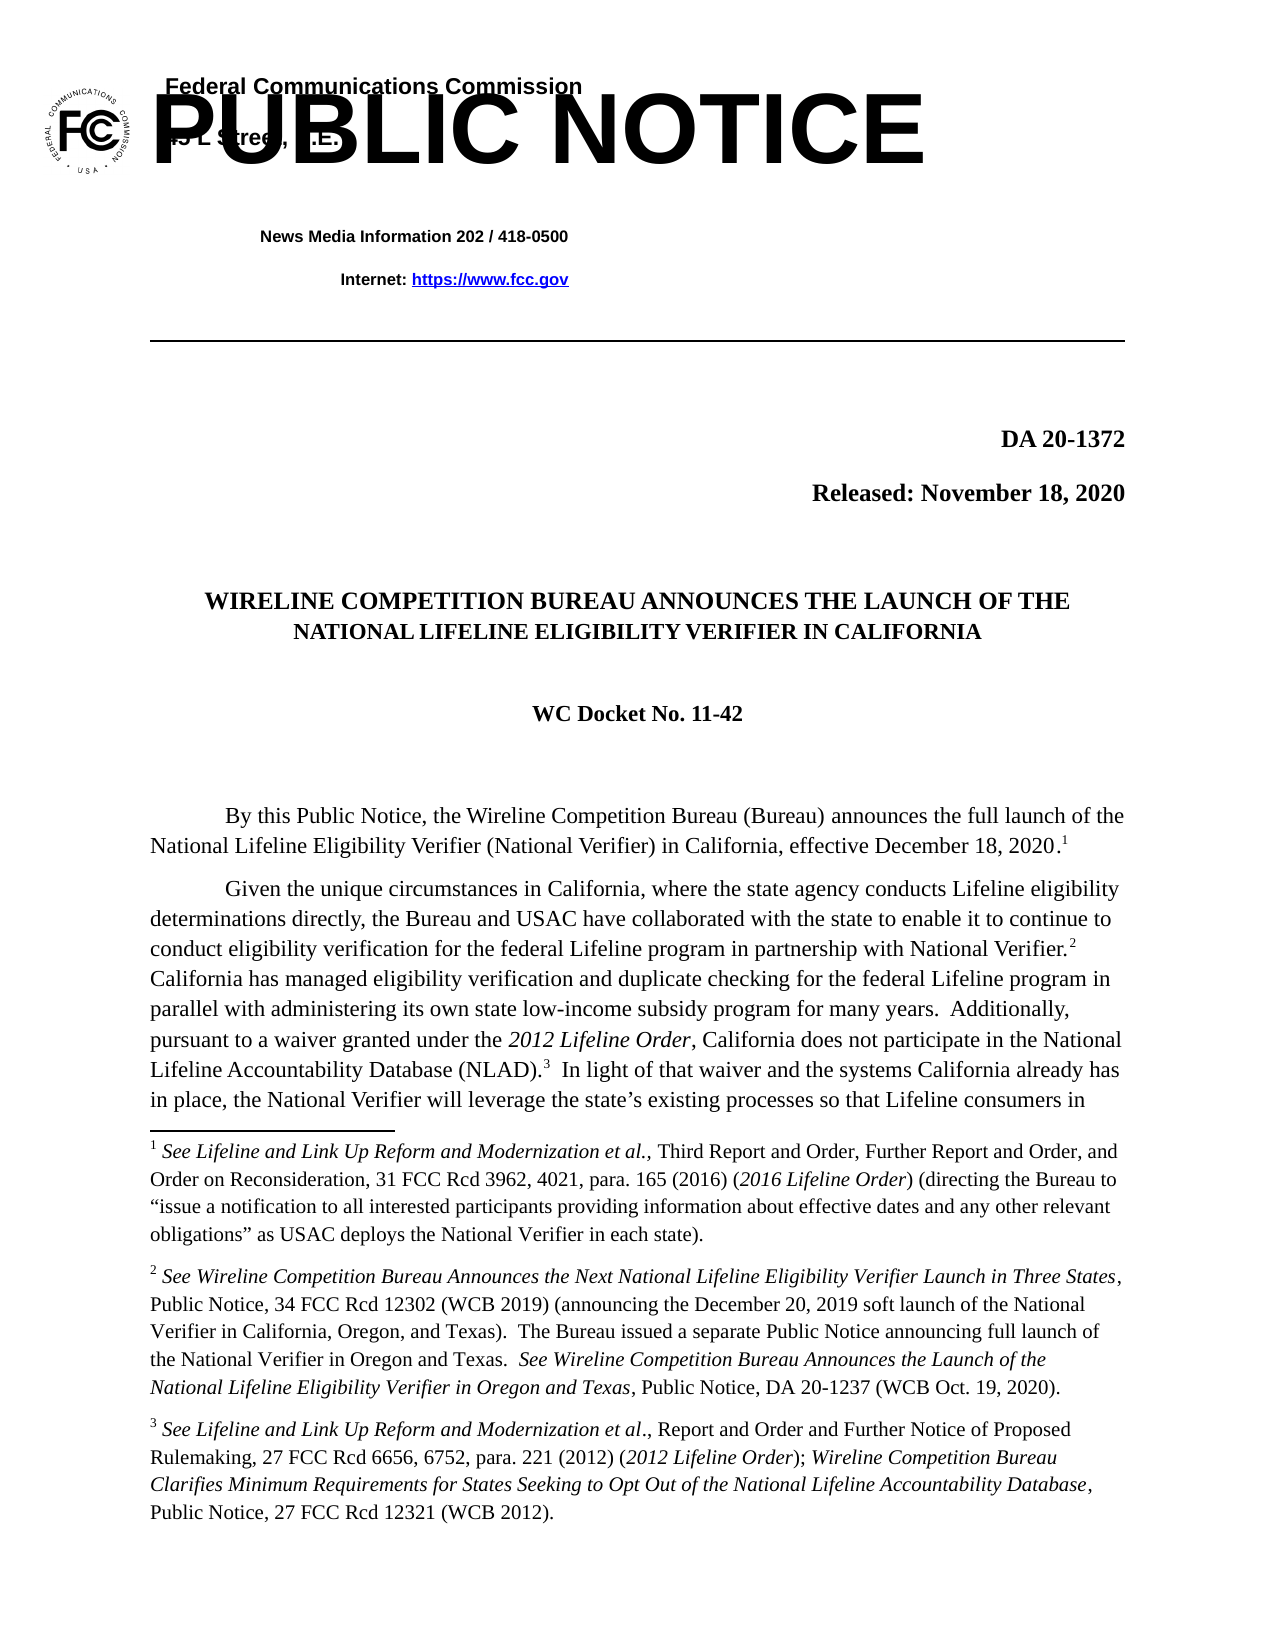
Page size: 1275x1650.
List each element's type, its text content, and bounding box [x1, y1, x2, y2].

text By this Public Notice, the Wireline Competition Bureau (Bureau) announces the full launch of the National Lifeline Eligibility Verifier (National Verifier) in California, effective December 18, 2020. [150, 802, 1125, 858]
text WIRELINE COMPETITION BUREAU ANNOUNCES THE LAUNCH OF THE NATIONAL LIFELINE ELIGIBILITY VERIFIER IN CALIFORNIA [150, 586, 1125, 645]
text Released: November 18, 2020 [150, 478, 1125, 507]
text WC Docket No. 11-42 [150, 669, 1125, 726]
text DA 20-1372 [150, 424, 1125, 453]
text Given the unique circumstances in California, where the state agency conducts Lifeline eligibility determinations directly, the Bureau and USAC have collaborated with the state to enable it to continue to conduct eligibility verification for the federal Lifeline program in partnership with National Verifier. California has managed eligibility verification and duplicate checking for the federal Lifeline program in parallel with administering its own state low-income subsidy program for many years. Additionally, pursuant to a waiver granted under the 2012 Lifeline Order, California does not participate in the National Lifeline Accountability Database (NLAD). In light of that waiver and the systems California already has in place, the National Verifier will leverage the state’s existing processes so that Lifeline consumers in California can continue to apply using a streamlined state application process for both federal and state benefits. [150, 874, 1125, 1112]
